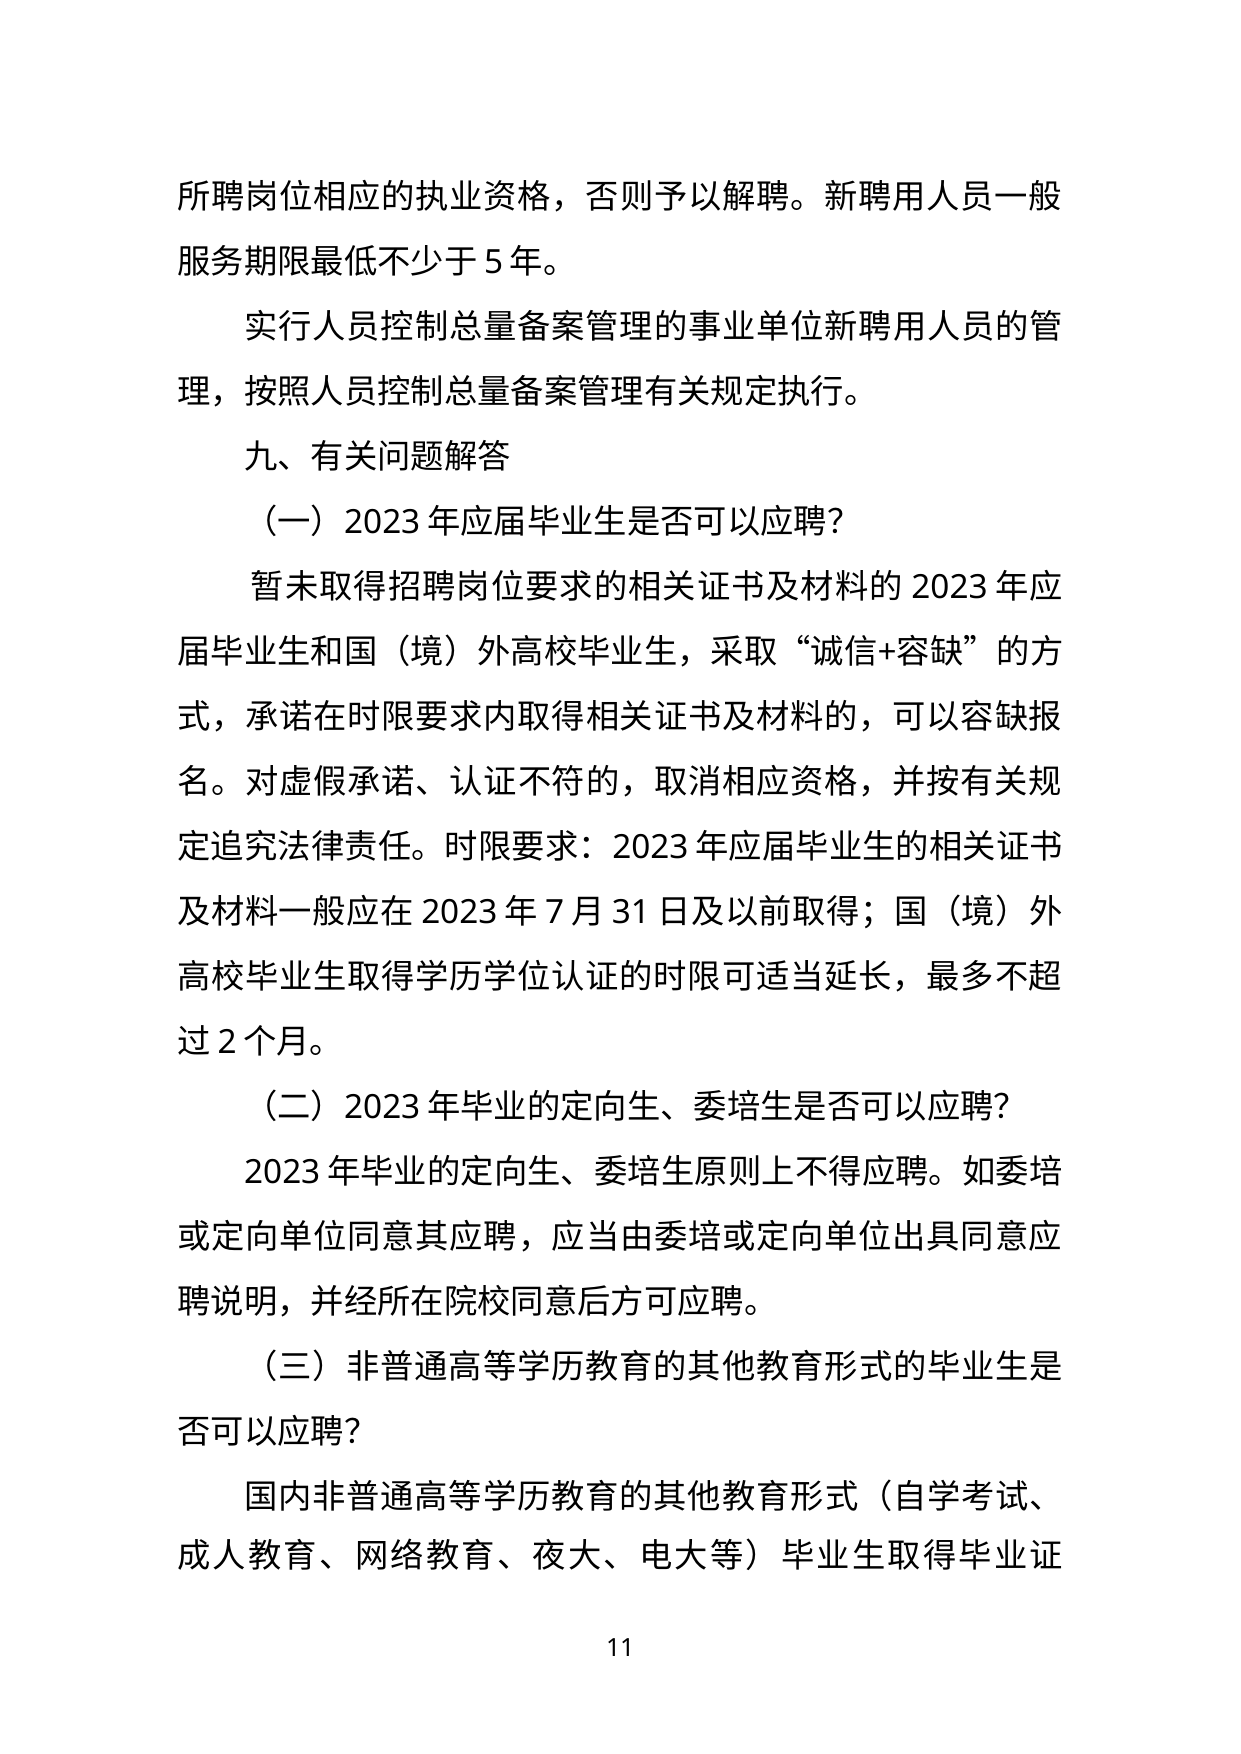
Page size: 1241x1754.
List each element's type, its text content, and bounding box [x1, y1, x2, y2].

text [177, 162, 1063, 292]
text 暂未取得招聘岗位要求的相关证书及材料的2023年应届毕业生和国（境）外高校毕业生，采取“诚信+容缺”的方式，承诺在时限要求内取得相关证书及材料的，可以容缺报名。对虚假承诺、认证不符的，取消相应资格，并按有关规定追究法律责任。时限要求：2023年应届毕业生的相关证书及材料一般应在2023年7月31日及以前取得；国（境）外高校毕业生取得学历学位认证的时限可适当延长，最多不超过2个月。 [177, 552, 1063, 1072]
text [177, 1462, 1063, 1579]
text （三）非普通高等学历教育的其他教育形式的毕业生是否可以应聘？ [177, 1332, 1063, 1462]
text （一）2023年应届毕业生是否可以应聘？ [177, 487, 1063, 552]
text 九、有关问题解答 [177, 422, 1063, 487]
text 实行人员控制总量备案管理的事业单位新聘用人员的管理，按照人员控制总量备案管理有关规定执行。 [177, 292, 1063, 422]
text 2023年毕业的定向生、委培生原则上不得应聘。如委培或定向单位同意其应聘，应当由委培或定向单位出具同意应聘说明，并经所在院校同意后方可应聘。 [177, 1137, 1063, 1332]
text （二）2023年毕业的定向生、委培生是否可以应聘？ [177, 1072, 1063, 1137]
